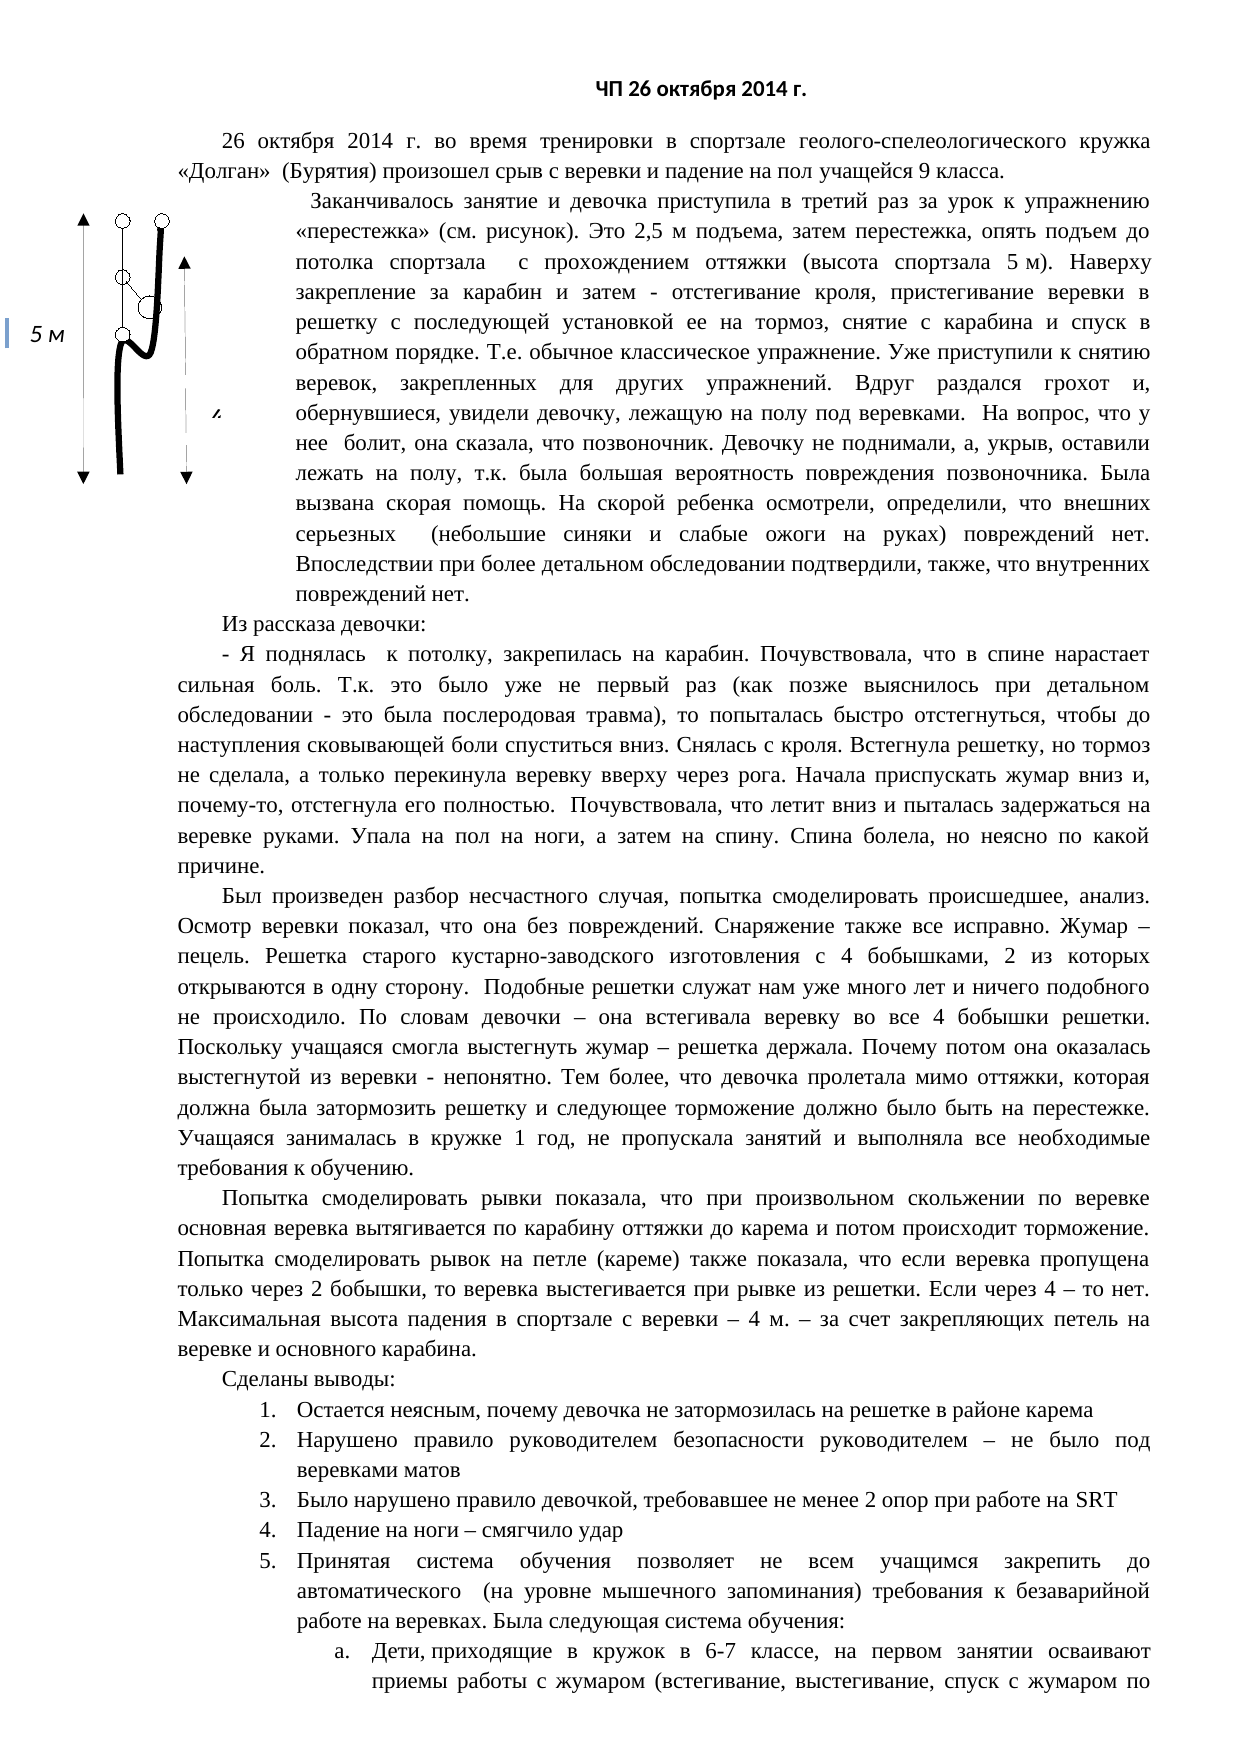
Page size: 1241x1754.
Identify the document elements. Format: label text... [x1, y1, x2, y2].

text Был произведен разбор несчастного случая, попытка смоделировать происшедшее, анализ. Осмотр веревки показал, что она без повреждений. Снаряжение также все исправно. Жумар – пецель. Решетка старого кустарно-заводского изготовления с 4 бобышками, 2 из которых открываются в одну сторону. Подобные решетки служат нам уже много лет и ничего подобного не происходило. По словам девочки – она встегивала веревку во все 4 бобышки решетки. Поскольку учащаяся смогла выстегнуть жумар – решетка держала. Почему потом она оказалась выстегнутой из веревки - непонятно. Тем более, что девочка пролетала мимо оттяжки, которая должна была затормозить решетку и следующее торможение должно было быть на перестежке. Учащаяся занималась в кружке 1 год, не пропускала занятий и выполняла все необходимые требования к обучению. [177, 882, 1152, 1180]
text Заканчивалось занятие и девочка приступила в третий раз за урок к упражнению «перестежка» (см. рисунок). Это 2,5 м подъема, затем перестежка, опять подъем до потолка спортзала с прохождением оттяжки (высота спортзала 5 м). Наверху закрепление за карабин и затем - отстегивание кроля, пристегивание веревки в решетку с последующей установкой ее на тормоз, снятие с карабина и спуск в обратном порядке. Т.е. обычное классическое упражнение. Уже приступили к снятию веревок, закрепленных для других упражнений. Вдруг раздался грохот и, обернувшиеся, увидели девочку, лежащую на полу под веревками. На вопрос, что у нее болит, она сказала, что позвоночник. Девочку не поднимали, а, укрыв, оставили лежать на полу, т.к. была большая вероятность повреждения позвоночника. Была вызвана скорая помощь. На скорой ребенка осмотрели, определили, что внешних серьезных (небольшие синяки и слабые ожоги на руках) повреждений нет. Впоследствии при более детальном обследовании подтвердили, также, что внутренних повреждений нет. [295, 187, 1152, 606]
text Попытка смоделировать рывки показала, что при произвольном скольжении по веревке основная веревка вытягивается по карабину оттяжки до карема и потом происходит торможение. Попытка смоделировать рывок на петле (кареме) также показала, что если веревка пропущена только через 2 бобышки, то веревка выстегивается при рывке из решетки. Если через 4 – то нет. Максимальная высота падения в спортзале с веревки – 4 м. – за счет закрепляющих петель на веревке и основного карабина. [177, 1184, 1152, 1362]
text - Я поднялась к потолку, закрепилась на карабин. Почувствовала, что в спине нарастает сильная боль. Т.к. это было уже не первый раз (как позже выяснилось при детальном обследовании - это была послеродовая травма), то попыталась быстро отстегнуться, чтобы до наступления сковывающей боли спуститься вниз. Снялась с кроля. Встегнула решетку, но тормоз не сделала, а только перекинула веревку вверху через рога. Начала приспускать жумар вниз и, почему-то, отстегнула его полностью. Почувствовала, что летит вниз и пыталась задержаться на веревке руками. Упала на пол на ноги, а затем на спину. Спина болела, но неясно по какой причине. [177, 640, 1152, 878]
text Из рассказа девочки: [177, 610, 1152, 637]
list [334, 1637, 1152, 1694]
text Сделаны выводы: [177, 1365, 1152, 1392]
list Принятая система обучения позволяет не всем учащимся закрепить до автоматического (на уровне мышечного запоминания) требования к безаварийной работе на веревках. Была следующая система обучения: [259, 1547, 1152, 1633]
text ЧП 26 октября 2014 г. [177, 74, 1152, 102]
list Нарушено правило руководителем безопасности руководителем – не было под веревками матов [259, 1426, 1152, 1482]
text 26 октября 2014 г. во время тренировки в спортзале геолого-спелеологического кружка «Долган» (Бурятия) произошел срыв с веревки и падение на пол учащейся 9 класса. [177, 127, 1152, 183]
list Падение на ноги – смягчило удар [259, 1516, 1152, 1543]
list Было нарушено правило девочкой, требовавшее не менее 2 опор при работе на SRT [259, 1486, 1152, 1513]
list Остается неясным, почему девочка не затормозилась на решетке в районе карема [259, 1396, 1152, 1422]
